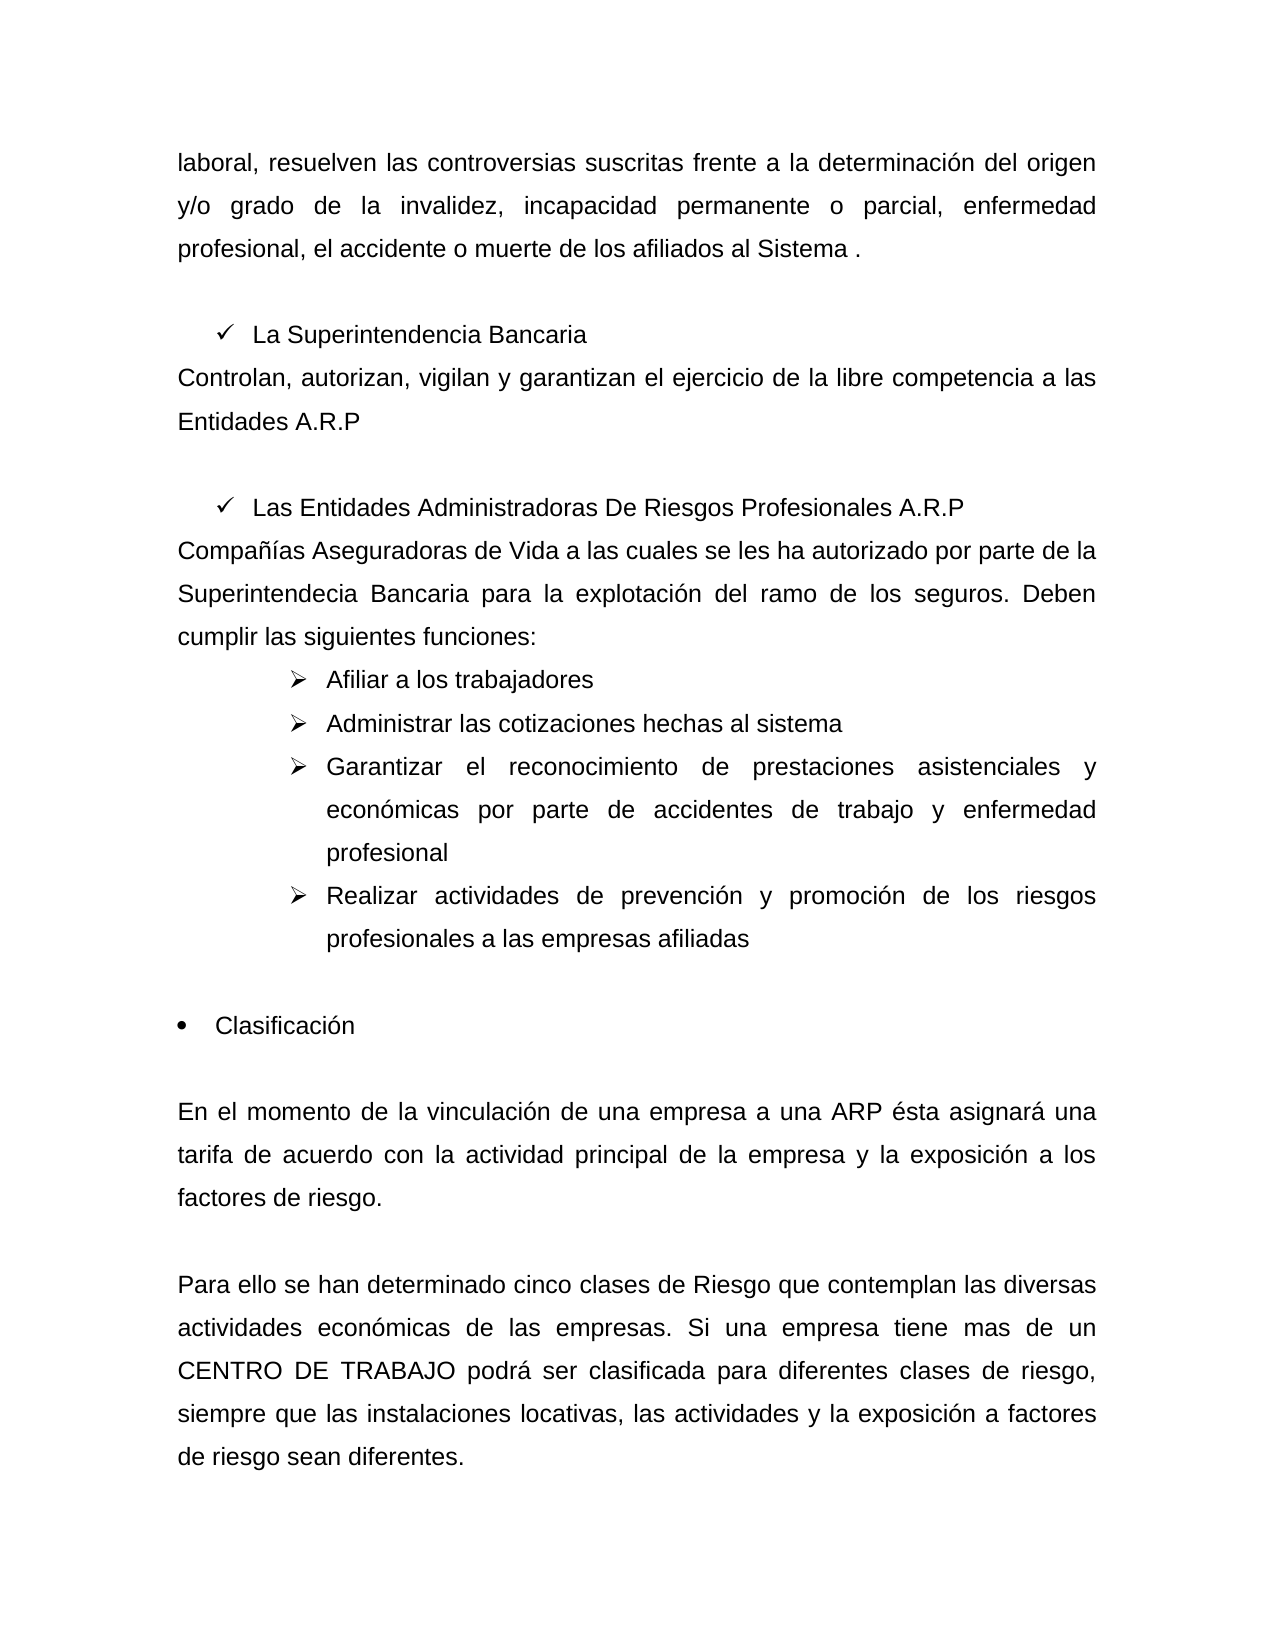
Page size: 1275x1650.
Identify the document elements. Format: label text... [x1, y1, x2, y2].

list Administrar las cotizaciones hechas al sistema [288, 708, 1098, 737]
text Para ello se han determinado cinco clases de Riesgo que contemplan las diversas actividades económicas de las empresas. Si una empresa tiene mas de un CENTRO DE TRABAJO podrá ser clasificada para diferentes clases de riesgo, siempre que las instalaciones locativas, las actividades y la exposición a factores de riesgo sean diferentes. [177, 1269, 1098, 1471]
list Realizar actividades de prevención y promoción de los riesgos profesionales a las empresas afiliadas [288, 881, 1098, 953]
text Controlan, autorizan, vigilan y garantizan el ejercicio de la libre competencia a las Entidades A.R.P [177, 363, 1098, 435]
list La Superintendencia Bancaria [215, 320, 1098, 349]
list Las Entidades Administradoras De Riesgos Profesionales A.R.P [215, 493, 1098, 522]
text En el momento de la vinculación de una empresa a una ARP ésta asignará una tarifa de acuerdo con la actividad principal de la empresa y la exposición a los factores de riesgo. [177, 1097, 1098, 1212]
text Compañías Aseguradoras de Vida a las cuales se les ha autorizado por parte de la Superintendecia Bancaria para la explotación del ramo de los seguros. Deben cumplir las siguientes funciones: [177, 536, 1098, 651]
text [177, 148, 1098, 263]
list Clasificación [177, 1011, 1098, 1039]
list Garantizar el reconocimiento de prestaciones asistenciales y económicas por parte de accidentes de trabajo y enfermedad profesional [288, 752, 1098, 867]
list Afiliar a los trabajadores [288, 665, 1098, 694]
